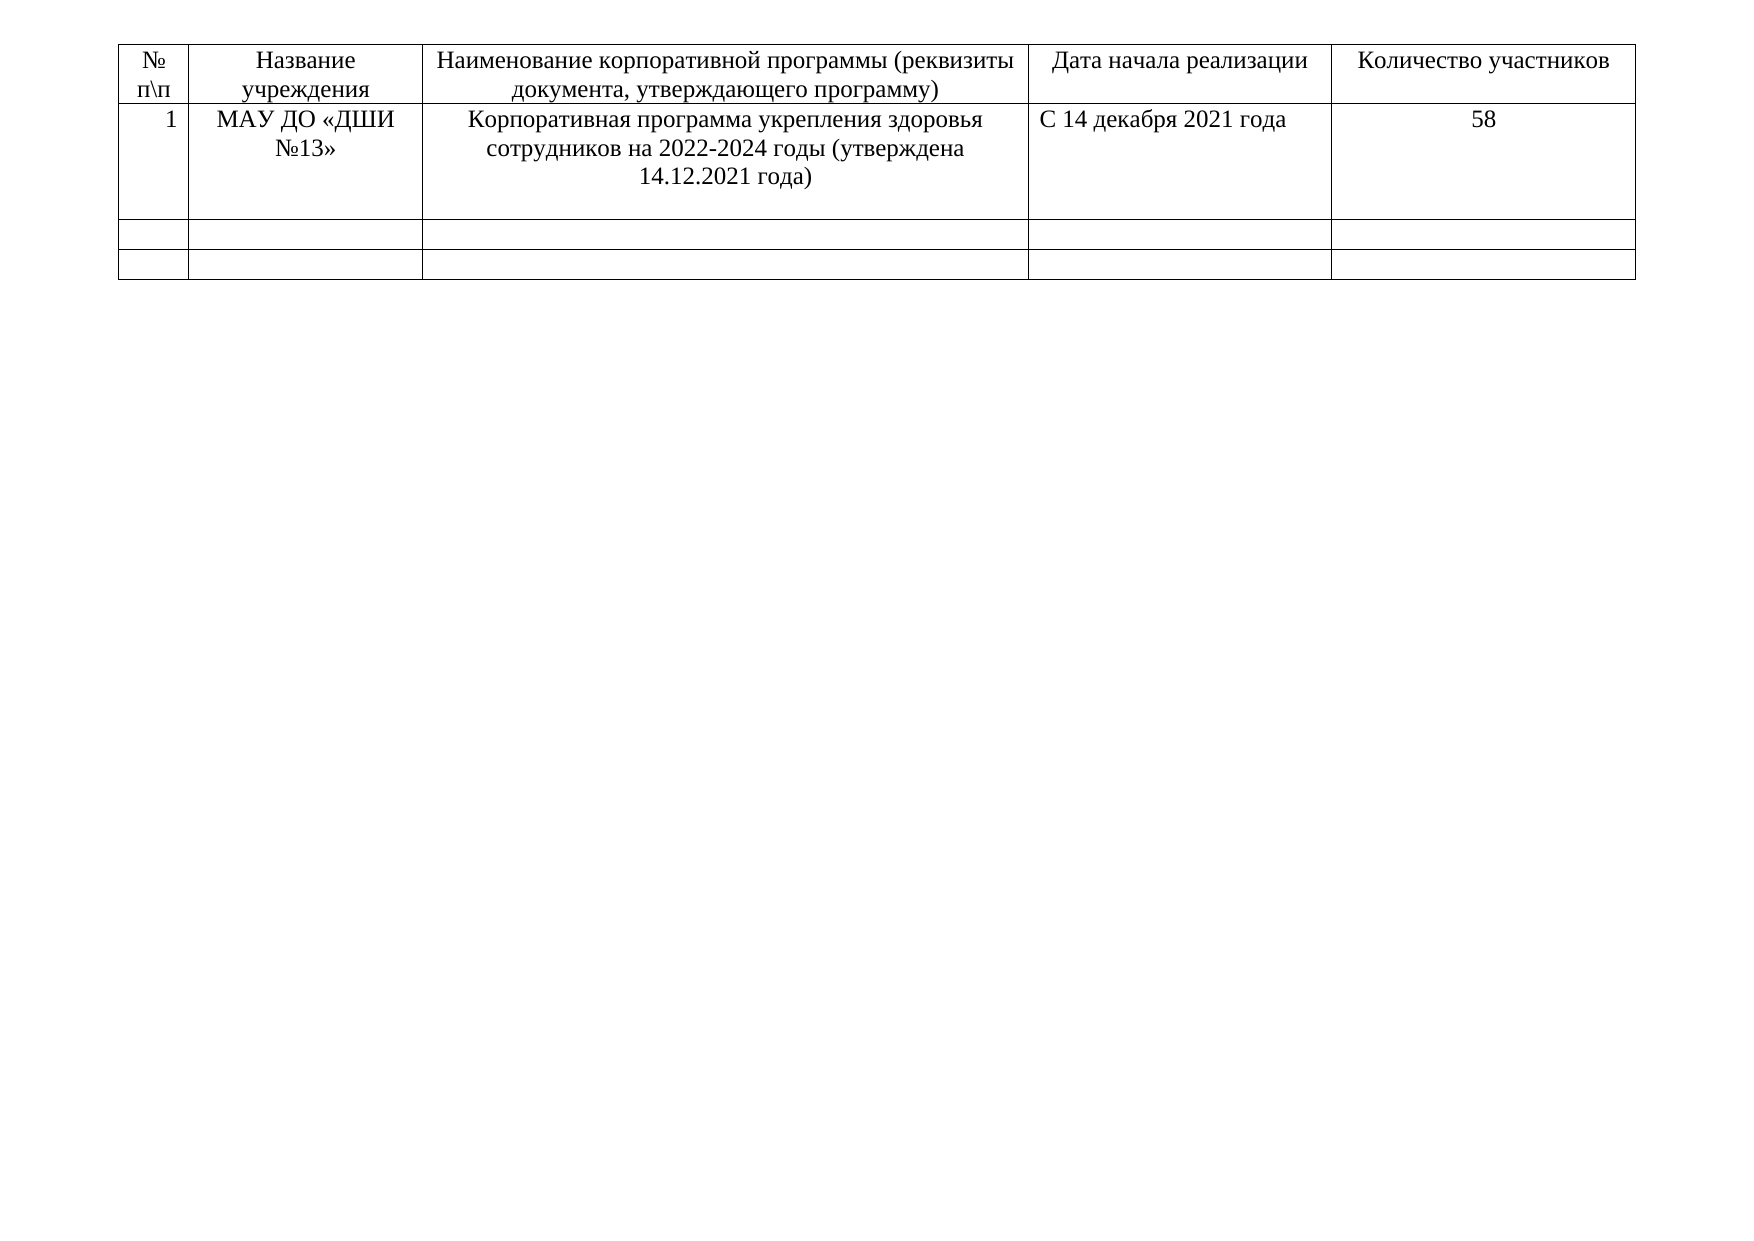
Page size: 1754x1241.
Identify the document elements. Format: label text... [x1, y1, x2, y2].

table_cell [119, 220, 188, 249]
table_cell 1 [119, 104, 188, 219]
table_header Дата начала реализации [1029, 45, 1331, 103]
table_cell [423, 220, 1028, 249]
table_cell Корпоративная программа укрепления здоровья сотрудников на 2022-2024 годы (утверждена 14.12.2021 года) [423, 104, 1028, 219]
table_cell С 14 декабря 2021 года [1029, 104, 1331, 219]
table_cell [1332, 250, 1635, 278]
table_cell [423, 250, 1028, 278]
table_cell [119, 250, 188, 278]
table_header Количество участников [1332, 45, 1635, 103]
table_cell [1029, 250, 1331, 278]
table_cell [1332, 220, 1635, 249]
table_cell 58 [1332, 104, 1635, 219]
table_header Наименование корпоративной программы (реквизиты документа, утверждающего программу) [423, 45, 1028, 103]
table_cell [189, 250, 422, 278]
table_header Название учреждения [189, 45, 422, 103]
table_header № п\п [119, 45, 188, 103]
table_cell МАУ ДО «ДШИ №13» [189, 104, 422, 219]
table_cell [1029, 220, 1331, 249]
table_cell [189, 220, 422, 249]
